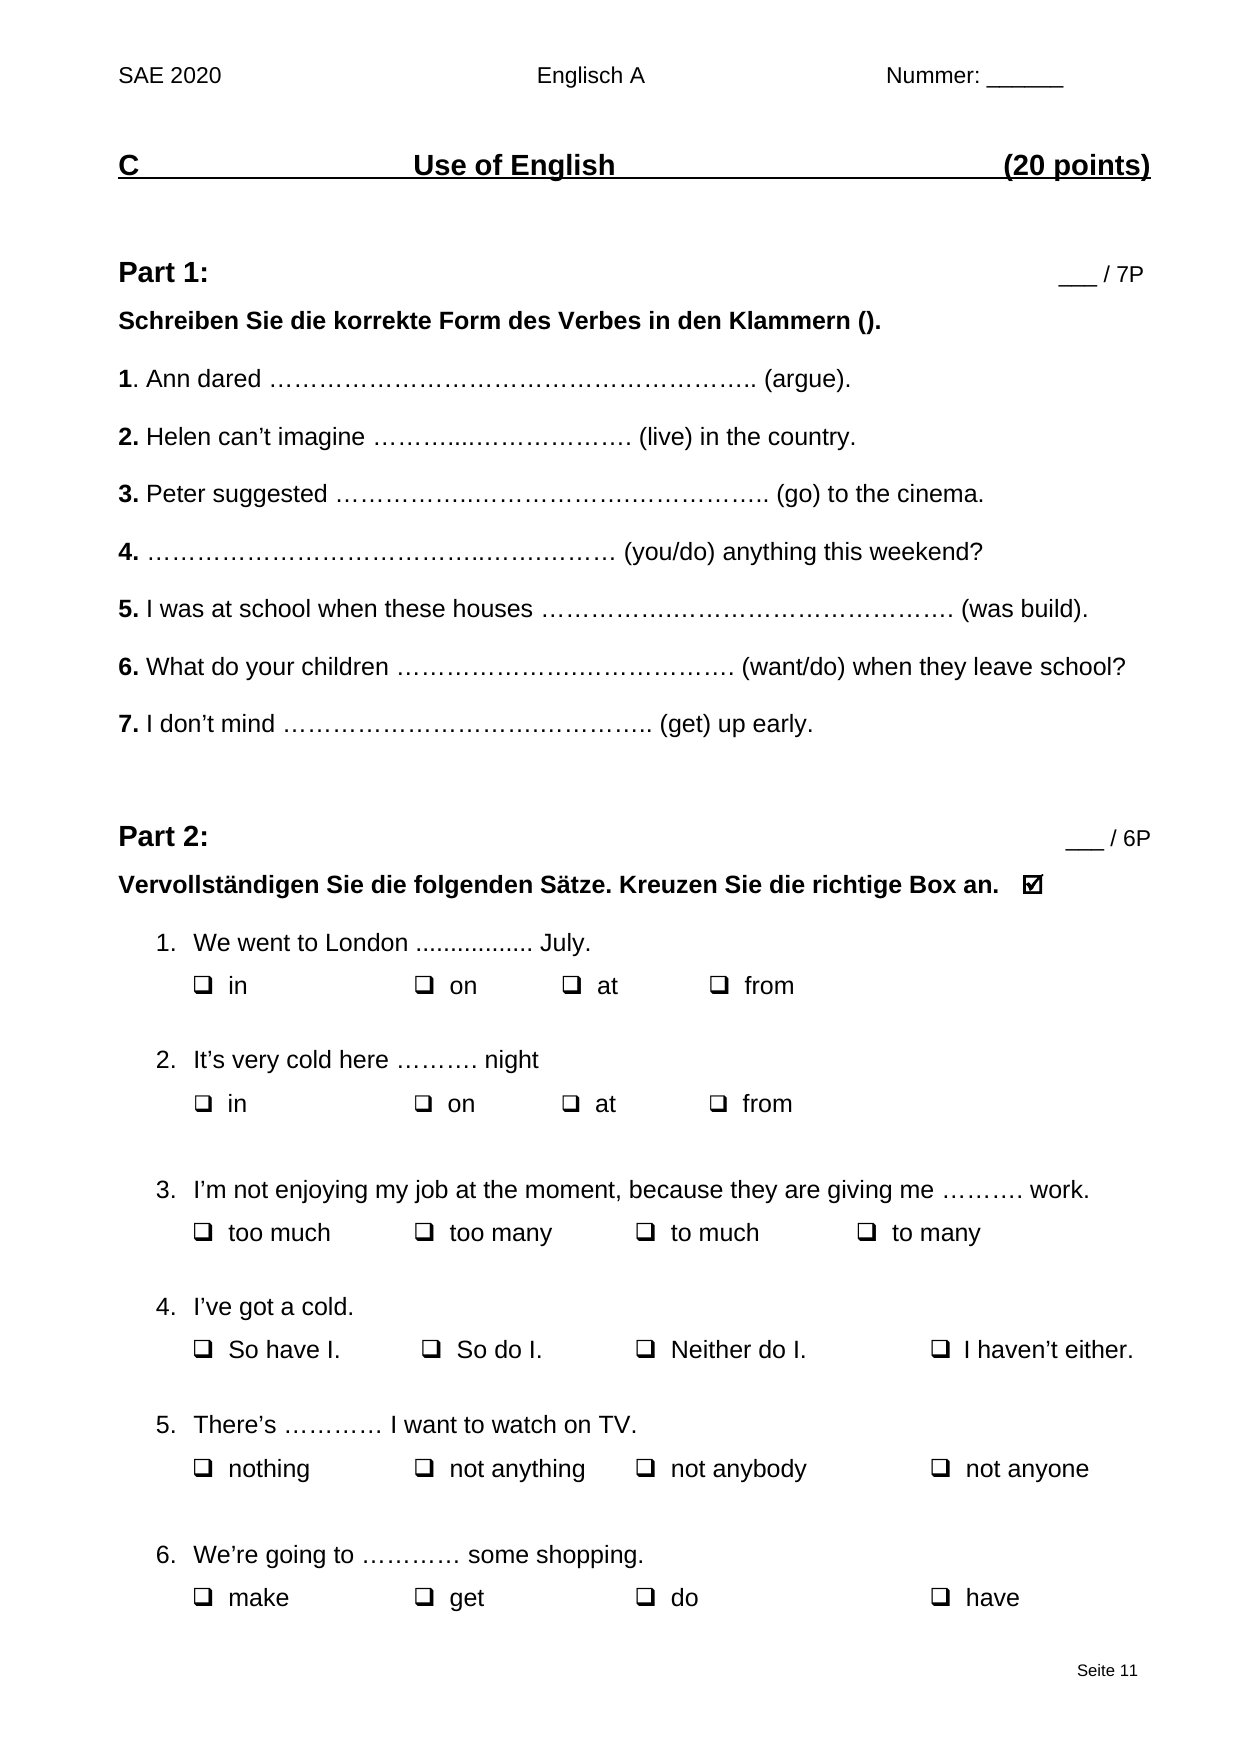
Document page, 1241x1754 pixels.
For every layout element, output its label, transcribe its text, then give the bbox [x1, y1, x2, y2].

text 4. …………………………………..…….……… (you/do) anything this weekend? [118, 537, 1152, 565]
text too much too many to much to many [118, 1218, 1152, 1247]
text 5. I was at school when these houses …………….……………………………. (was build). [118, 594, 1152, 623]
text 3. Peter suggested ……………..……………….…………….. (go) to the cinema. [118, 479, 1152, 508]
text 6. What do your children ………………….………………. (want/do) when they leave school? [118, 652, 1152, 680]
text Vervollständigen Sie die folgenden Sätze. Kreuzen Sie die richtige Box an. [118, 870, 1152, 899]
list There’s ………… I want to watch on TV. [156, 1410, 1152, 1439]
text make get do have [118, 1583, 1152, 1612]
text So have I. So do I. Neither do I. I haven’t either. [118, 1335, 1152, 1364]
text Schreiben Sie die korrekte Form des Verbes in den Klammern (). [118, 306, 1152, 335]
text nothing not anything not anybody not anyone [118, 1453, 1152, 1482]
text Part 1: ___ / 7P [118, 256, 1152, 289]
list We went to London ................. July. [156, 928, 1152, 957]
list in on at from [193, 1088, 1152, 1117]
list I’ve got a cold. [156, 1292, 1152, 1321]
list We’re going to ………… some shopping. [156, 1540, 1152, 1569]
text C Use of English (20 points) [118, 148, 1152, 181]
text 2. Helen can’t imagine ………....………………. (live) in the country. [118, 422, 1152, 450]
text Part 2: ___ / 6P [118, 819, 1152, 853]
text in on at from [118, 971, 1152, 1000]
list It’s very cold here ………. night [156, 1045, 1152, 1074]
list I’m not enjoying my job at the moment, because they are giving me ………. work. [156, 1175, 1152, 1203]
text 7. I don’t mind ………………………….………….. (get) up early. [118, 709, 1152, 738]
text 1. Ann dared ………………………………………………….. (argue). [118, 364, 1152, 393]
